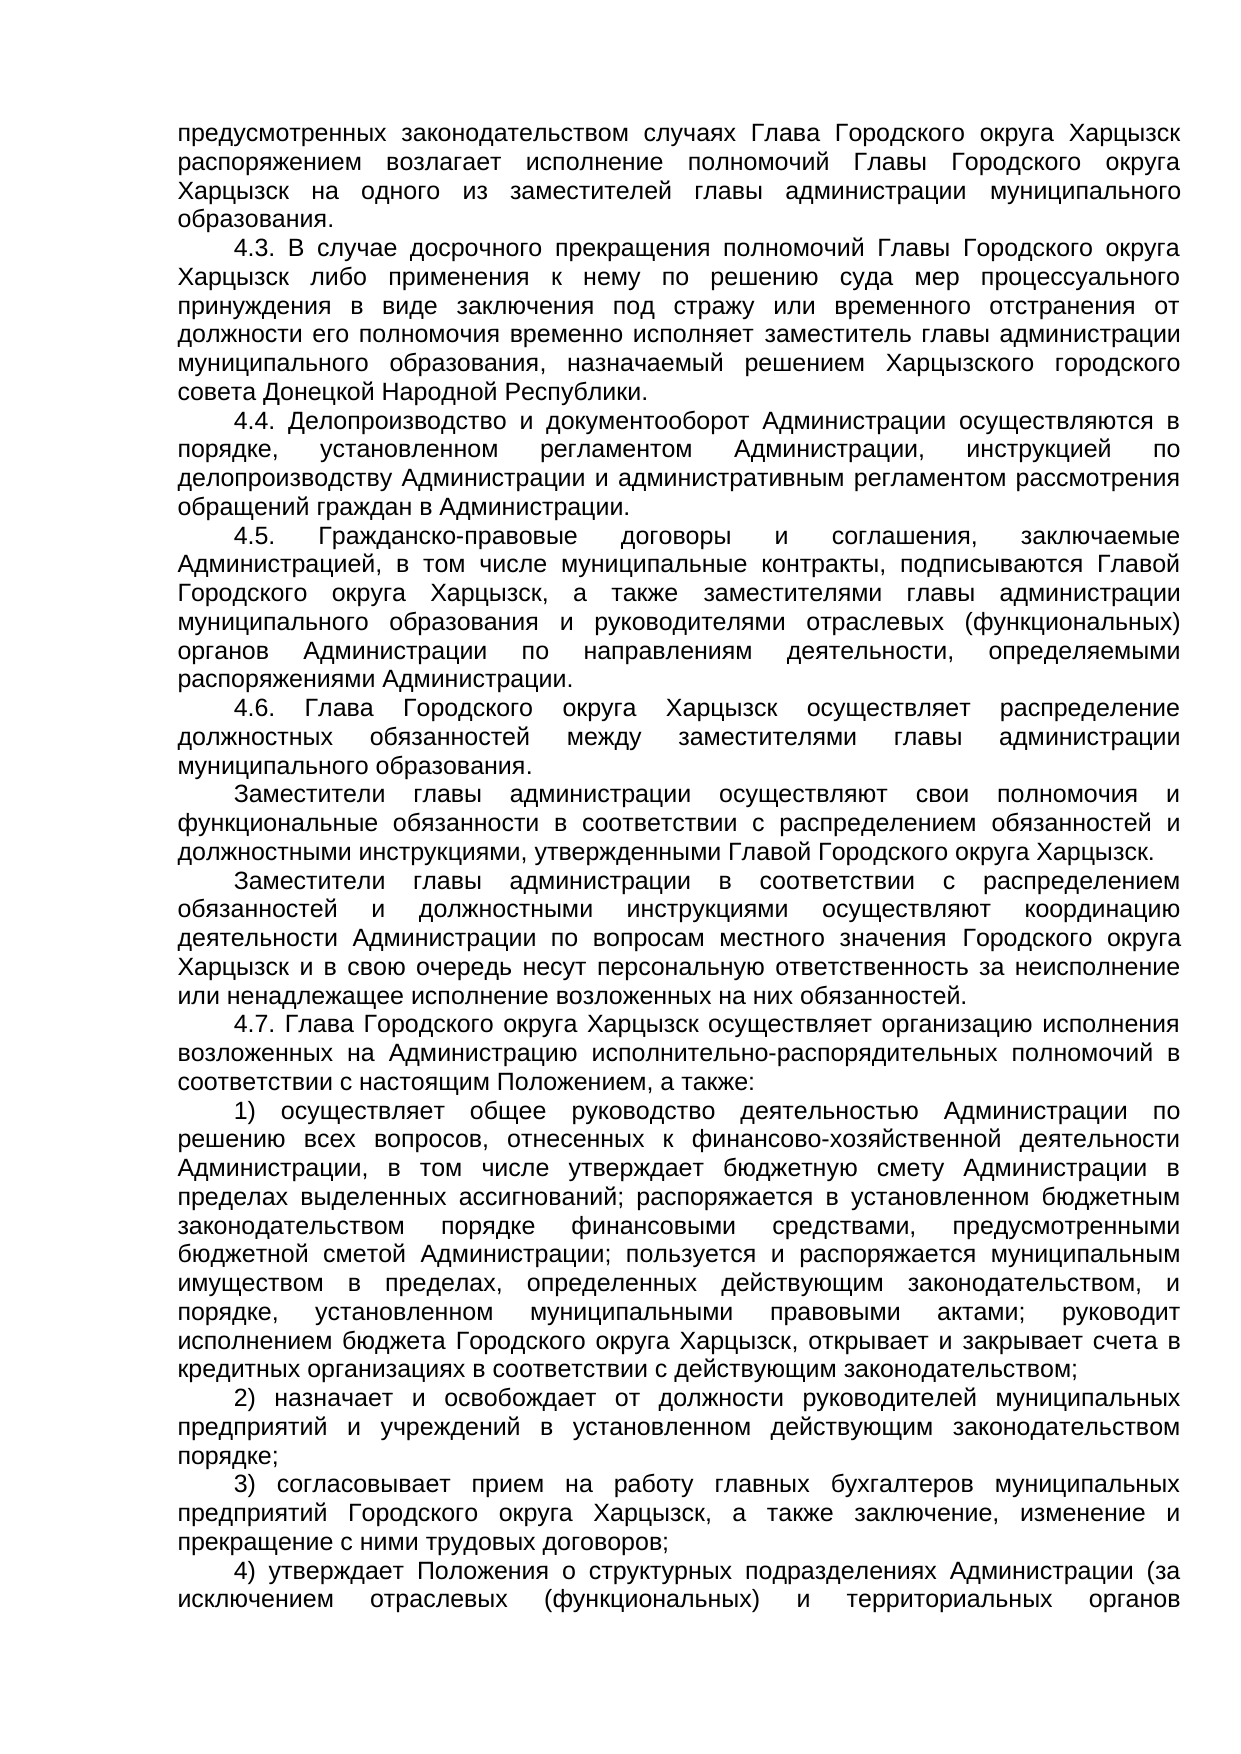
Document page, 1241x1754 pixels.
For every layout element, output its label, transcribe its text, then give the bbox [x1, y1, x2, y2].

text Заместители главы администрации в соответствии с распределением обязанностей и должностными инструкциями осуществляют координацию деятельности Администрации по вопросам местного значения Городского округа Харцызск и в свою очередь несут персональную ответственность за неисполнение или ненадлежащее исполнение возложенных на них обязанностей. [177, 866, 1181, 1009]
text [177, 1556, 1181, 1613]
text 3) согласовывает прием на работу главных бухгалтеров муниципальных предприятий Городского округа Харцызск, а также заключение, изменение и прекращение с ними трудовых договоров; [177, 1469, 1181, 1556]
text 4.7. Глава Городского округа Харцызск осуществляет организацию исполнения возложенных на Администрацию исполнительно-распорядительных полномочий в соответствии с настоящим Положением, а также: [177, 1009, 1181, 1096]
text 4.3. В случае досрочного прекращения полномочий Главы Городского округа Харцызск либо применения к нему по решению суда мер процессуального принуждения в виде заключения под стражу или временного отстранения от должности его полномочия временно исполняет заместитель главы администрации муниципального образования, назначаемый решением Харцызского городского совета Донецкой Народной Республики. [177, 233, 1181, 406]
text 1) осуществляет общее руководство деятельностью Администрации по решению всех вопросов, отнесенных к финансово-хозяйственной деятельности Администрации, в том числе утверждает бюджетную смету Администрации в пределах выделенных ассигнований; распоряжается в установленном бюджетным законодательством порядке финансовыми средствами, предусмотренными бюджетной сметой Администрации; пользуется и распоряжается муниципальным имуществом в пределах, определенных действующим законодательством, и порядке, установленном муниципальными правовыми актами; руководит исполнением бюджета Городского округа Харцызск, открывает и закрывает счета в кредитных организациях в соответствии с действующим законодательством; [177, 1096, 1181, 1383]
text Заместители главы администрации осуществляют свои полномочия и функциональные обязанности в соответствии с распределением обязанностей и должностными инструкциями, утвержденными Главой Городского округа Харцызск. [177, 779, 1181, 866]
text 4.5. Гражданско-правовые договоры и соглашения, заключаемые Администрацией, в том числе муниципальные контракты, подписываются Главой Городского округа Харцызск, а также заместителями главы администрации муниципального образования и руководителями отраслевых (функциональных) органов Администрации по направлениям деятельности, определяемыми распоряжениями Администрации. [177, 521, 1181, 693]
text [177, 118, 1181, 233]
text 2) назначает и освобождает от должности руководителей муниципальных предприятий и учреждений в установленном действующим законодательством порядке; [177, 1383, 1181, 1469]
text 4.6. Глава Городского округа Харцызск осуществляет распределение должностных обязанностей между заместителями главы администрации муниципального образования. [177, 693, 1181, 779]
text 4.4. Делопроизводство и документооборот Администрации осуществляются в порядке, установленном регламентом Администрации, инструкцией по делопроизводству Администрации и административным регламентом рассмотрения обращений граждан в Администрации. [177, 406, 1181, 521]
